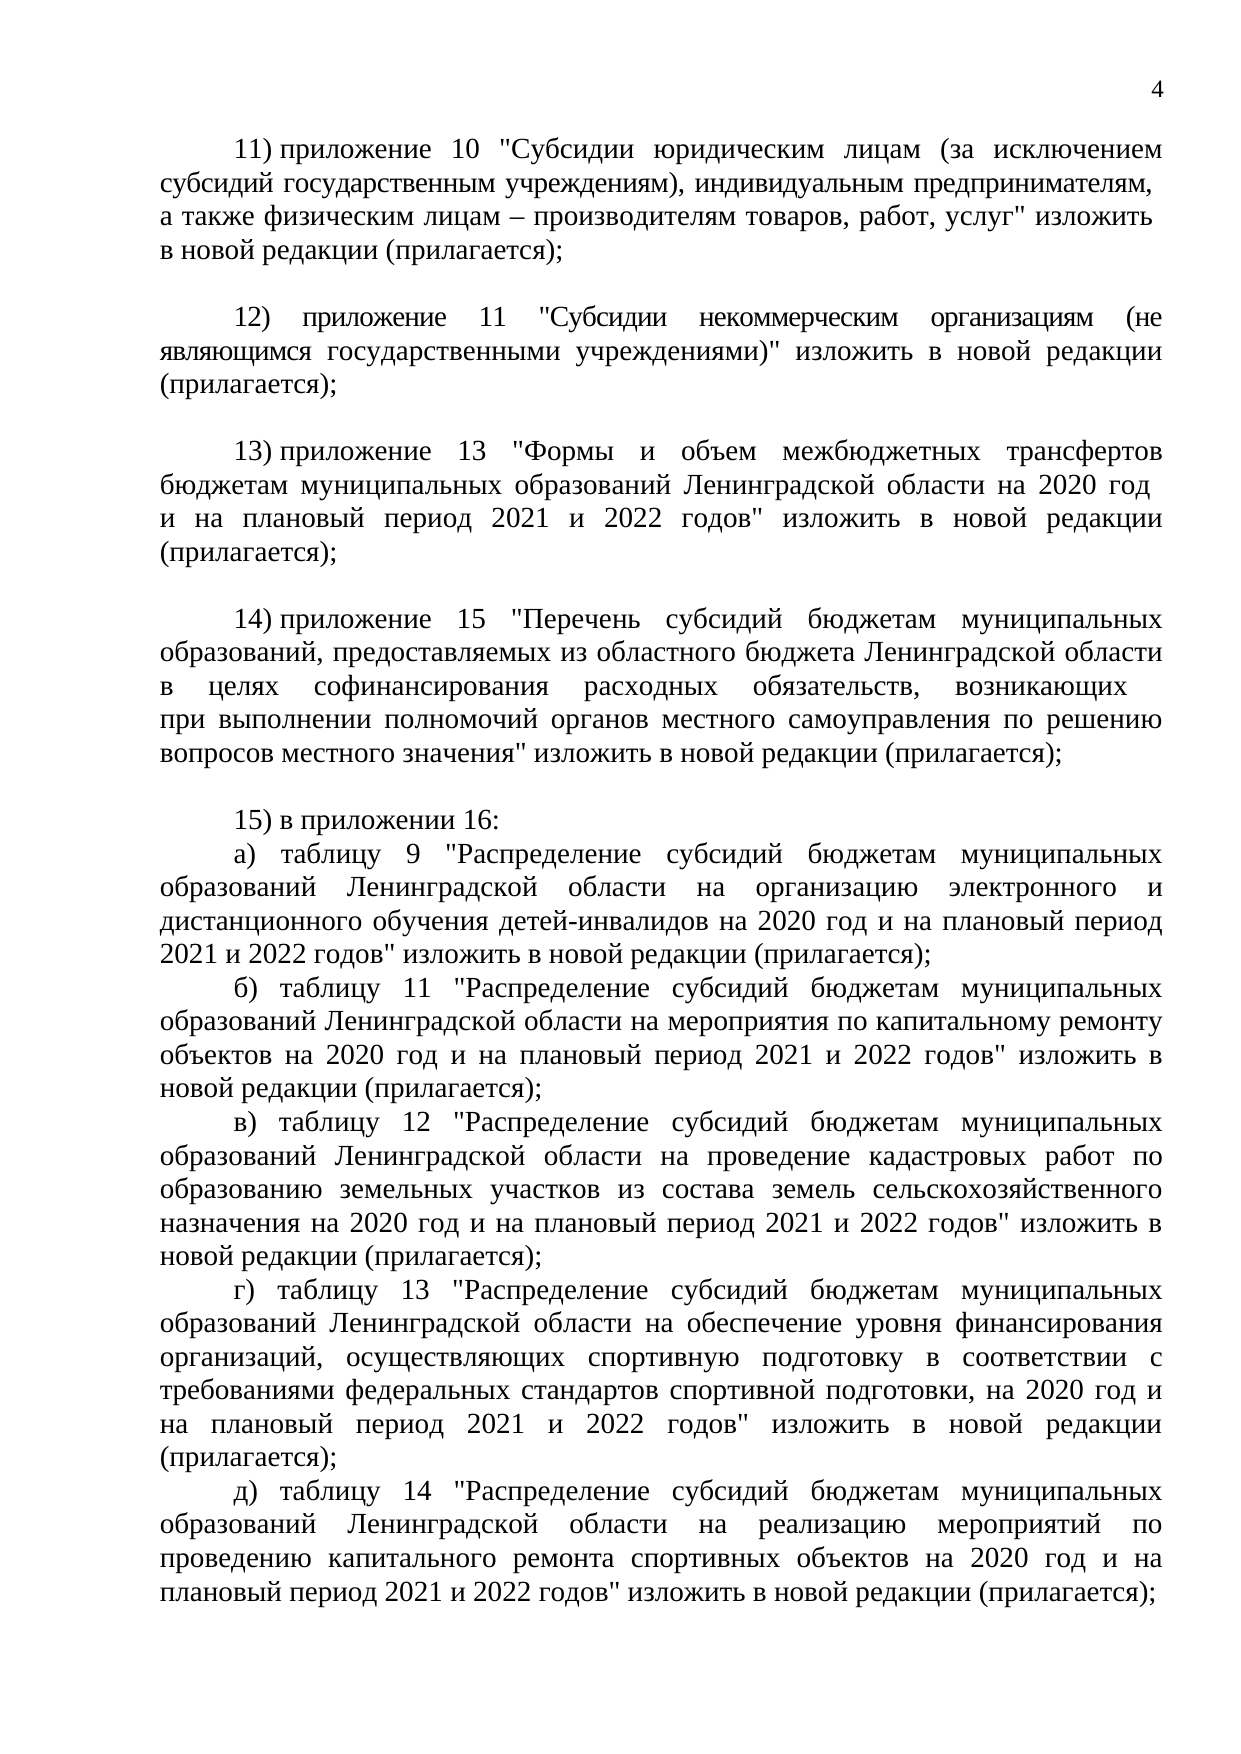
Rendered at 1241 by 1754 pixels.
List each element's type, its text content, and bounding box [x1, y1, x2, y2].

text в) таблицу 12 "Распределение субсидий бюджетам муниципальных образований Ленинградской области на проведение кадастровых работ по образованию земельных участков из состава земель сельскохозяйственного назначения на 2020 год и на плановый период 2021 и 2022 годов" изложить в новой редакции (прилагается); [159, 1104, 1163, 1272]
text 12) приложение 11 "Субсидии некоммерческим организациям (не являющимся государственными учреждениями)" изложить в новой редакции (прилагается); [159, 299, 1163, 400]
text а) таблицу 9 "Распределение субсидий бюджетам муниципальных образований Ленинградской области на организацию электронного и дистанционного обучения детей-инвалидов на 2020 год и на плановый период 2021 и 2022 годов" изложить в новой редакции (прилагается); [159, 836, 1163, 970]
text 13) приложение 13 "Формы и объем межбюджетных трансфертов бюджетам муниципальных образований Ленинградской области на 2020 год и на плановый период 2021 и 2022 годов" изложить в новой редакции (прилагается); [159, 433, 1163, 567]
text 11) приложение 10 "Субсидии юридическим лицам (за исключением субсидий государственным учреждениям), индивидуальным предпринимателям, а также физическим лицам – производителям товаров, работ, услуг" изложить в новой редакции (прилагается); [159, 131, 1163, 266]
text б) таблицу 11 "Распределение субсидий бюджетам муниципальных образований Ленинградской области на мероприятия по капитальному ремонту объектов на 2020 год и на плановый период 2021 и 2022 годов" изложить в новой редакции (прилагается); [159, 970, 1163, 1104]
text д) таблицу 14 "Распределение субсидий бюджетам муниципальных образований Ленинградской области на реализацию мероприятий по проведению капитального ремонта спортивных объектов на 2020 год и на плановый период 2021 и 2022 годов" изложить в новой редакции (прилагается); [159, 1473, 1163, 1607]
text 14) приложение 15 "Перечень субсидий бюджетам муниципальных образований, предоставляемых из областного бюджета Ленинградской области в целях софинансирования расходных обязательств, возникающих при выполнении полномочий органов местного самоуправления по решению вопросов местного значения" изложить в новой редакции (прилагается); [159, 601, 1163, 769]
text 15) в приложении 16: [159, 802, 1163, 836]
text г) таблицу 13 "Распределение субсидий бюджетам муниципальных образований Ленинградской области на обеспечение уровня финансирования организаций, осуществляющих спортивную подготовку в соответствии с требованиями федеральных стандартов спортивной подготовки, на 2020 год и на плановый период 2021 и 2022 годов" изложить в новой редакции (прилагается); [159, 1272, 1163, 1473]
